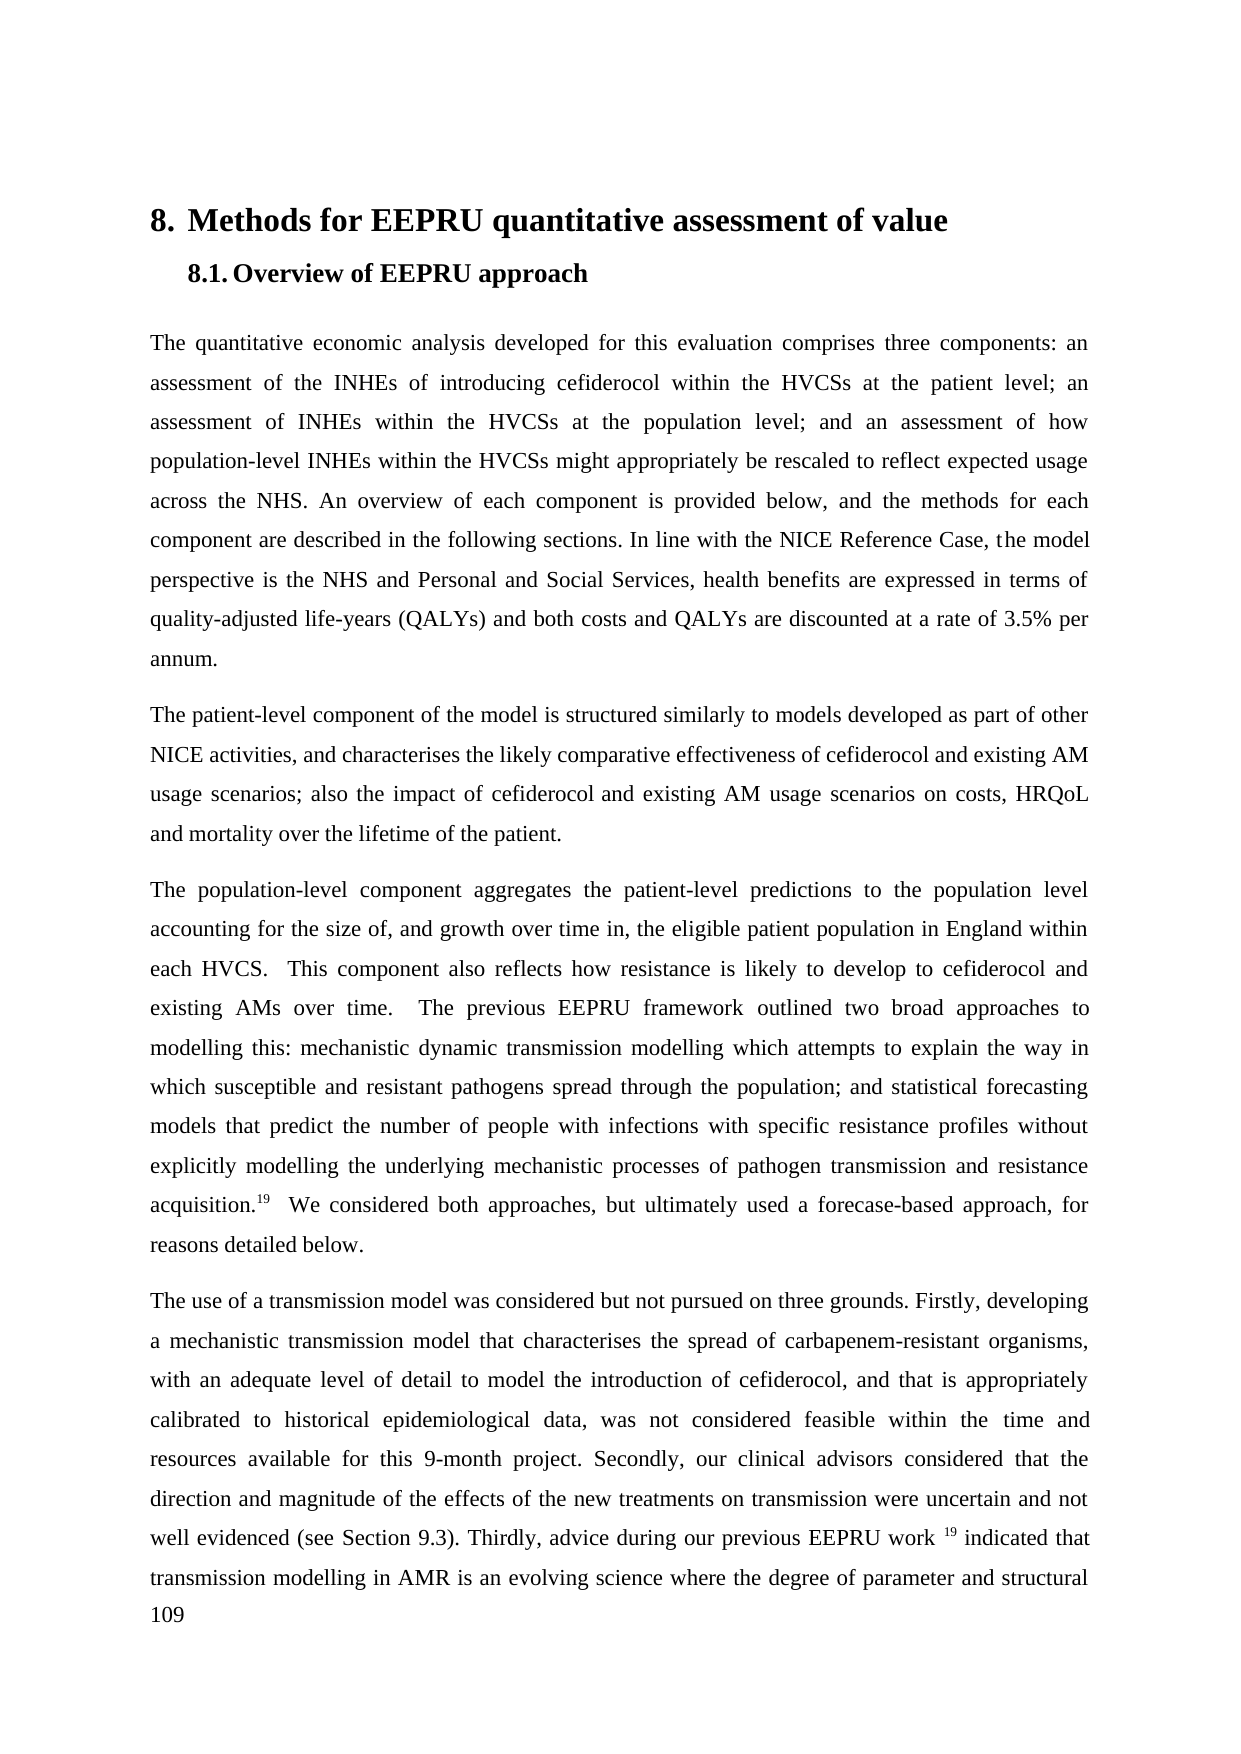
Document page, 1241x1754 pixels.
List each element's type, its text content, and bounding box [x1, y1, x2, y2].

text The patient-level component of the model is structured similarly to models developed as part of other NICE activities, and characterises the likely comparative effectiveness of cefiderocol and existing AM usage scenarios; also the impact of cefiderocol and existing AM usage scenarios on costs, HRQoL and mortality over the lifetime of the patient. [150, 701, 1090, 846]
subtitle Methods for EEPRU quantitative assessment of value [150, 200, 1090, 238]
text The quantitative economic analysis developed for this evaluation comprises three components: an assessment of the INHEs of introducing cefiderocol within the HVCSs at the patient level; an assessment of INHEs within the HVCSs at the population level; and an assessment of how population-level INHEs within the HVCSs might appropriately be rescaled to reflect expected usage across the NHS. An overview of each component is provided below, and the methods for each component are described in the following sections. In line with the NICE Reference Case, the model perspective is the NHS and Personal and Social Services, health benefits are expressed in terms of quality-adjusted life-years (QALYs) and both costs and QALYs are discounted at a rate of 3.5% per annum. [150, 329, 1090, 671]
subtitle Overview of EEPRU approach [187, 257, 1090, 289]
text The population-level component aggregates the patient-level predictions to the population level accounting for the size of, and growth over time in, the eligible patient population in England within each HVCS. This component also reflects how resistance is likely to develop to cefiderocol and existing AMs over time. The previous EEPRU framework outlined two broad approaches to modelling this: mechanistic dynamic transmission modelling which attempts to explain the way in which susceptible and resistant pathogens spread through the population; and statistical forecasting models that predict the number of people with infections with specific resistance profiles without explicitly modelling the underlying mechanistic processes of pathogen transmission and resistance acquisition.19 We considered both approaches, but ultimately used a forecase-based approach, for reasons detailed below. [150, 876, 1090, 1257]
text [150, 1287, 1090, 1590]
